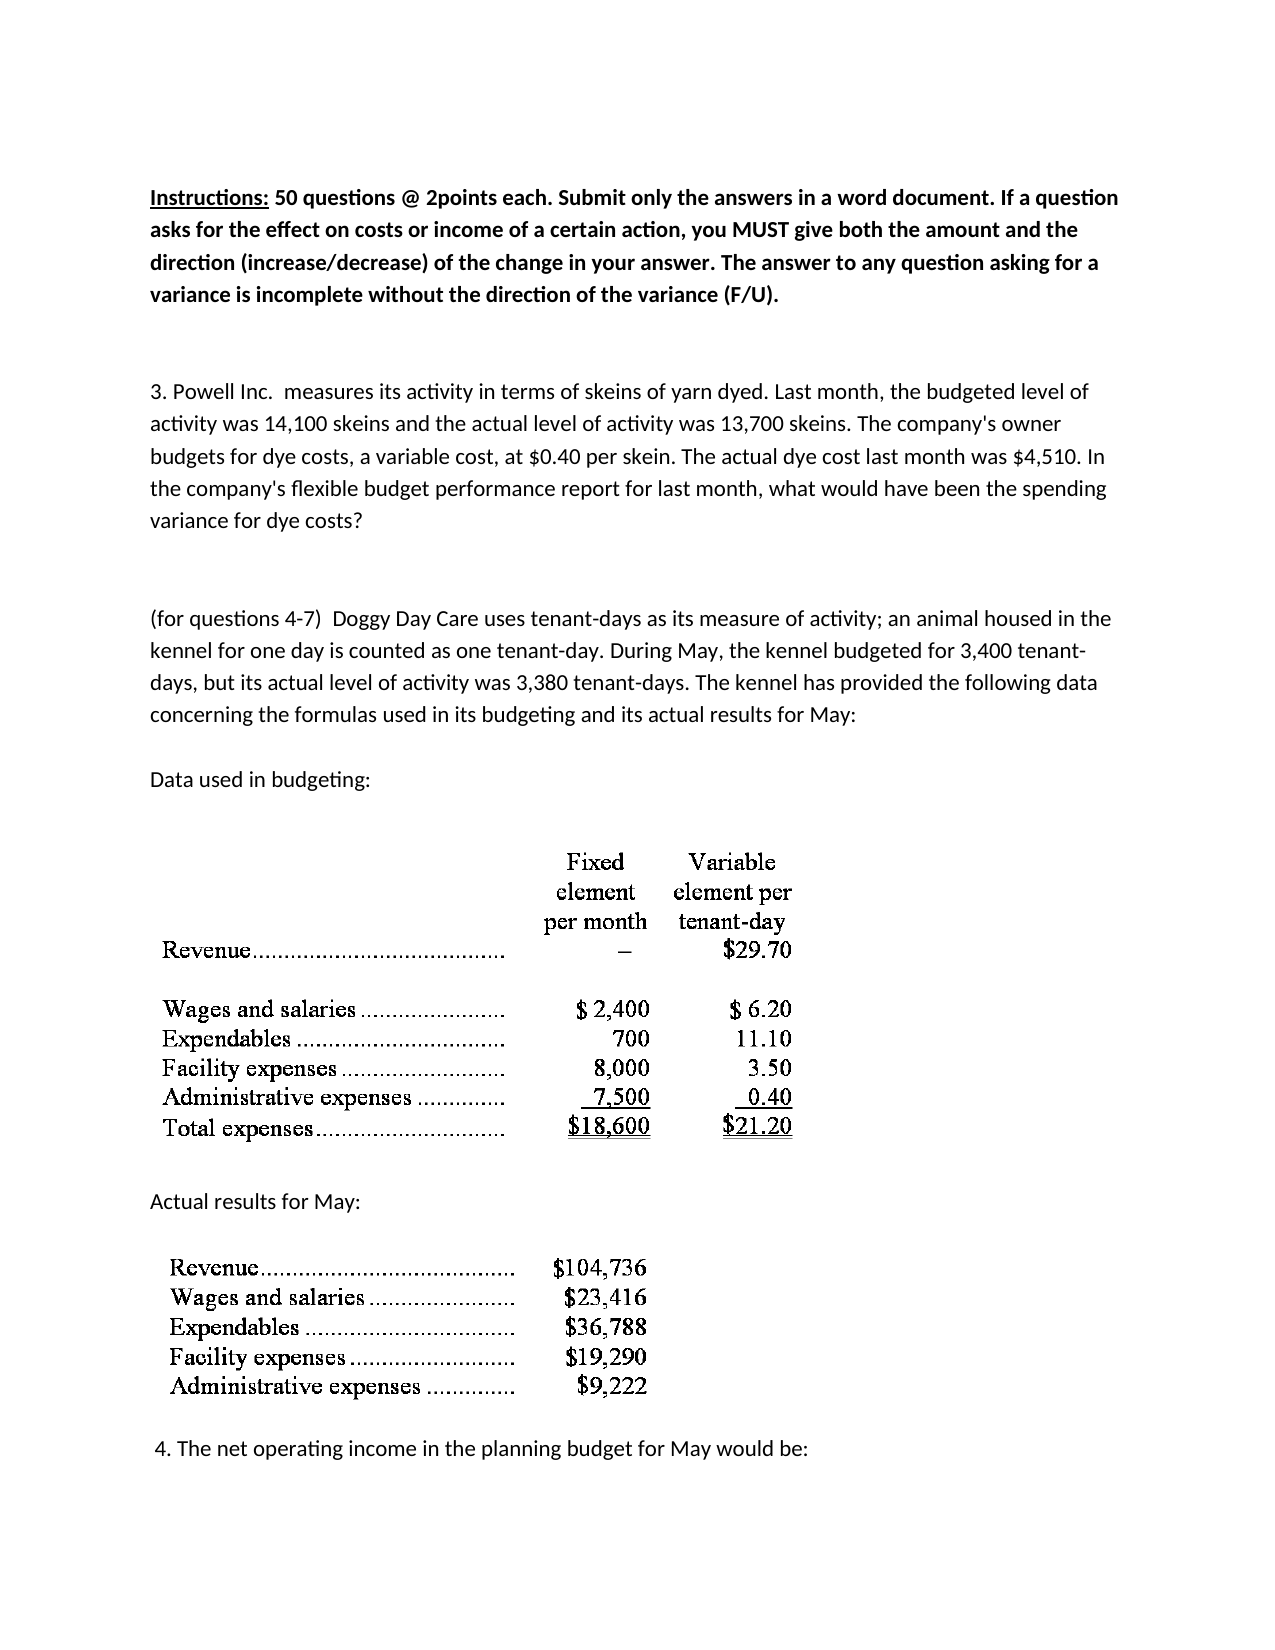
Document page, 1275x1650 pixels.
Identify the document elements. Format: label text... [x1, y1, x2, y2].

text (for questions 4-7) Doggy Day Care uses tenant-days as its measure of activity; an animal housed in the kennel for one day is counted as one tenant-day. During May, the kennel budgeted for 3,400 tenant-days, but its actual level of activity was 3,380 tenant-days. The kennel has provided the following data concerning the formulas used in its budgeting and its actual results for May: Data used in budgeting: [150, 604, 1125, 793]
text Instructions: 50 questions @ 2points each. Submit only the answers in a word document. If a question asks for the effect on costs or income of a certain action, you MUST give both the amount and the direction (increase/decrease) of the change in your answer. The answer to any question asking for a variance is incomplete without the direction of the variance (F/U). [150, 183, 1125, 308]
text 3. Powell Inc. measures its activity in terms of skeins of yarn dyed. Last month, the budgeted level of activity was 14,100 skeins and the actual level of activity was 13,700 skeins. The company's owner budgets for dye costs, a variable cost, at $0.40 per skein. The actual dye cost last month was $4,510. In the company's flexible budget performance report for last month, what would have been the spending variance for dye costs? [150, 345, 1125, 566]
text 4. The net operating income in the planning budget for May would be: [150, 1434, 1125, 1462]
text Actual results for May: [150, 818, 1125, 1409]
